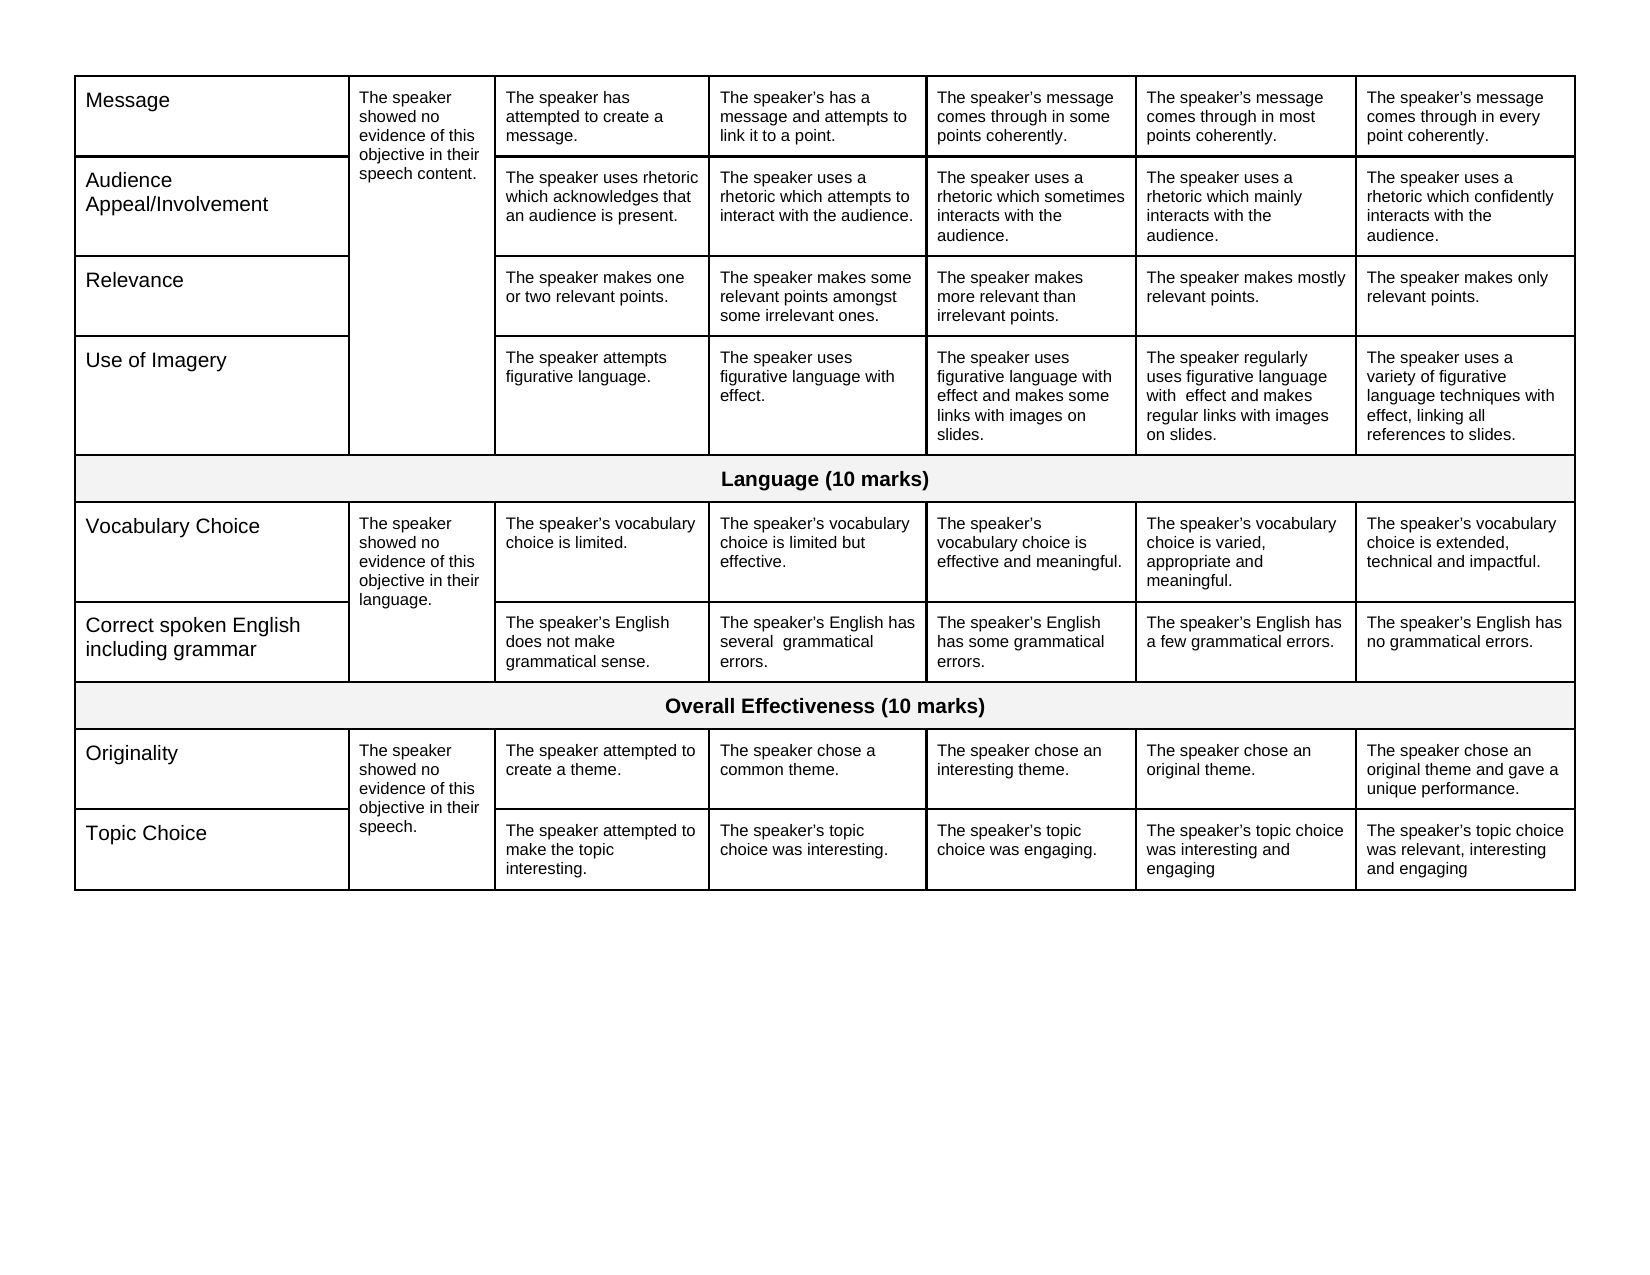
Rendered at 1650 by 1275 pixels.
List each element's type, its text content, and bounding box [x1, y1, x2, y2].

table_cell The speaker attempted to create a theme. [496, 730, 708, 808]
table_cell Message [76, 77, 348, 155]
table_cell The speaker has attempted to create a message. [496, 77, 708, 155]
table_cell The speaker’s topic choice was interesting. [710, 810, 925, 889]
table_cell The speaker’s English has several grammatical errors. [710, 603, 925, 681]
table_cell The speaker uses a rhetoric which confidently interacts with the audience. [1357, 158, 1574, 255]
table_cell The speaker’s topic choice was relevant, interesting and engaging [1357, 810, 1574, 889]
table_cell The speaker attempted to make the topic interesting. [496, 810, 708, 889]
table_cell The speaker chose a common theme. [710, 730, 925, 808]
table_cell The speaker makes one or two relevant points. [496, 257, 708, 335]
table_cell The speaker’s message comes through in some points coherently. [928, 77, 1135, 155]
table_cell Audience Appeal/Involvement [76, 158, 348, 255]
table_cell The speaker chose an original theme and gave a unique performance. [1357, 730, 1574, 808]
table_cell The speaker makes mostly relevant points. [1137, 257, 1355, 335]
table_cell The speaker’s English has a few grammatical errors. [1137, 603, 1355, 681]
table_cell Vocabulary Choice [76, 503, 348, 601]
table_cell The speaker uses a variety of figurative language techniques with effect, linking all references to slides. [1357, 337, 1574, 454]
table_cell The speaker showed no evidence of this objective in their speech content. [350, 77, 494, 454]
table_cell Originality [76, 730, 348, 808]
table_cell Relevance [76, 257, 348, 335]
table_cell The speaker attempts figurative language. [496, 337, 708, 454]
table_cell The speaker showed no evidence of this objective in their language. [350, 503, 494, 681]
table_cell The speaker chose an interesting theme. [928, 730, 1135, 808]
table_cell Correct spoken English including grammar [76, 603, 348, 681]
table_cell The speaker makes only relevant points. [1357, 257, 1574, 335]
table_cell The speaker uses a rhetoric which sometimes interacts with the audience. [928, 158, 1135, 255]
table_cell Use of Imagery [76, 337, 348, 454]
table_cell The speaker’s vocabulary choice is limited but effective. [710, 503, 925, 601]
table_cell The speaker’s vocabulary choice is limited. [496, 503, 708, 601]
table_cell The speaker makes more relevant than irrelevant points. [928, 257, 1135, 335]
table_cell The speaker makes some relevant points amongst some irrelevant ones. [710, 257, 925, 335]
table_cell The speaker uses a rhetoric which mainly interacts with the audience. [1137, 158, 1355, 255]
table_cell The speaker showed no evidence of this objective in their speech. [350, 730, 494, 889]
table_cell The speaker uses rhetoric which acknowledges that an audience is present. [496, 158, 708, 255]
table_cell The speaker’s topic choice was engaging. [928, 810, 1135, 889]
table_cell The speaker’s English does not make grammatical sense. [496, 603, 708, 681]
table_cell The speaker chose an original theme. [1137, 730, 1355, 808]
table_cell The speaker’s topic choice was interesting and engaging [1137, 810, 1355, 889]
table_cell The speaker’s vocabulary choice is extended, technical and impactful. [1357, 503, 1574, 601]
table_cell The speaker’s English has some grammatical errors. [928, 603, 1135, 681]
table_cell Topic Choice [76, 810, 348, 889]
table_cell The speaker uses a rhetoric which attempts to interact with the audience. [710, 158, 925, 255]
table_cell The speaker’s message comes through in most points coherently. [1137, 77, 1355, 155]
table_cell The speaker uses figurative language with effect and makes some links with images on slides. [928, 337, 1135, 454]
table_cell The speaker’s message comes through in every point coherently. [1357, 77, 1574, 155]
table_cell The speaker’s English has no grammatical errors. [1357, 603, 1574, 681]
table_cell Overall Effectiveness (10 marks) [76, 683, 1574, 728]
table_cell The speaker’s vocabulary choice is varied, appropriate and meaningful. [1137, 503, 1355, 601]
table_cell The speaker regularly uses figurative language with effect and makes regular links with images on slides. [1137, 337, 1355, 454]
table_cell The speaker’s has a message and attempts to link it to a point. [710, 77, 925, 155]
table_cell Language (10 marks) [76, 456, 1574, 501]
table_cell The speaker’s vocabulary choice is effective and meaningful. [928, 503, 1135, 601]
table_cell The speaker uses figurative language with effect. [710, 337, 925, 454]
